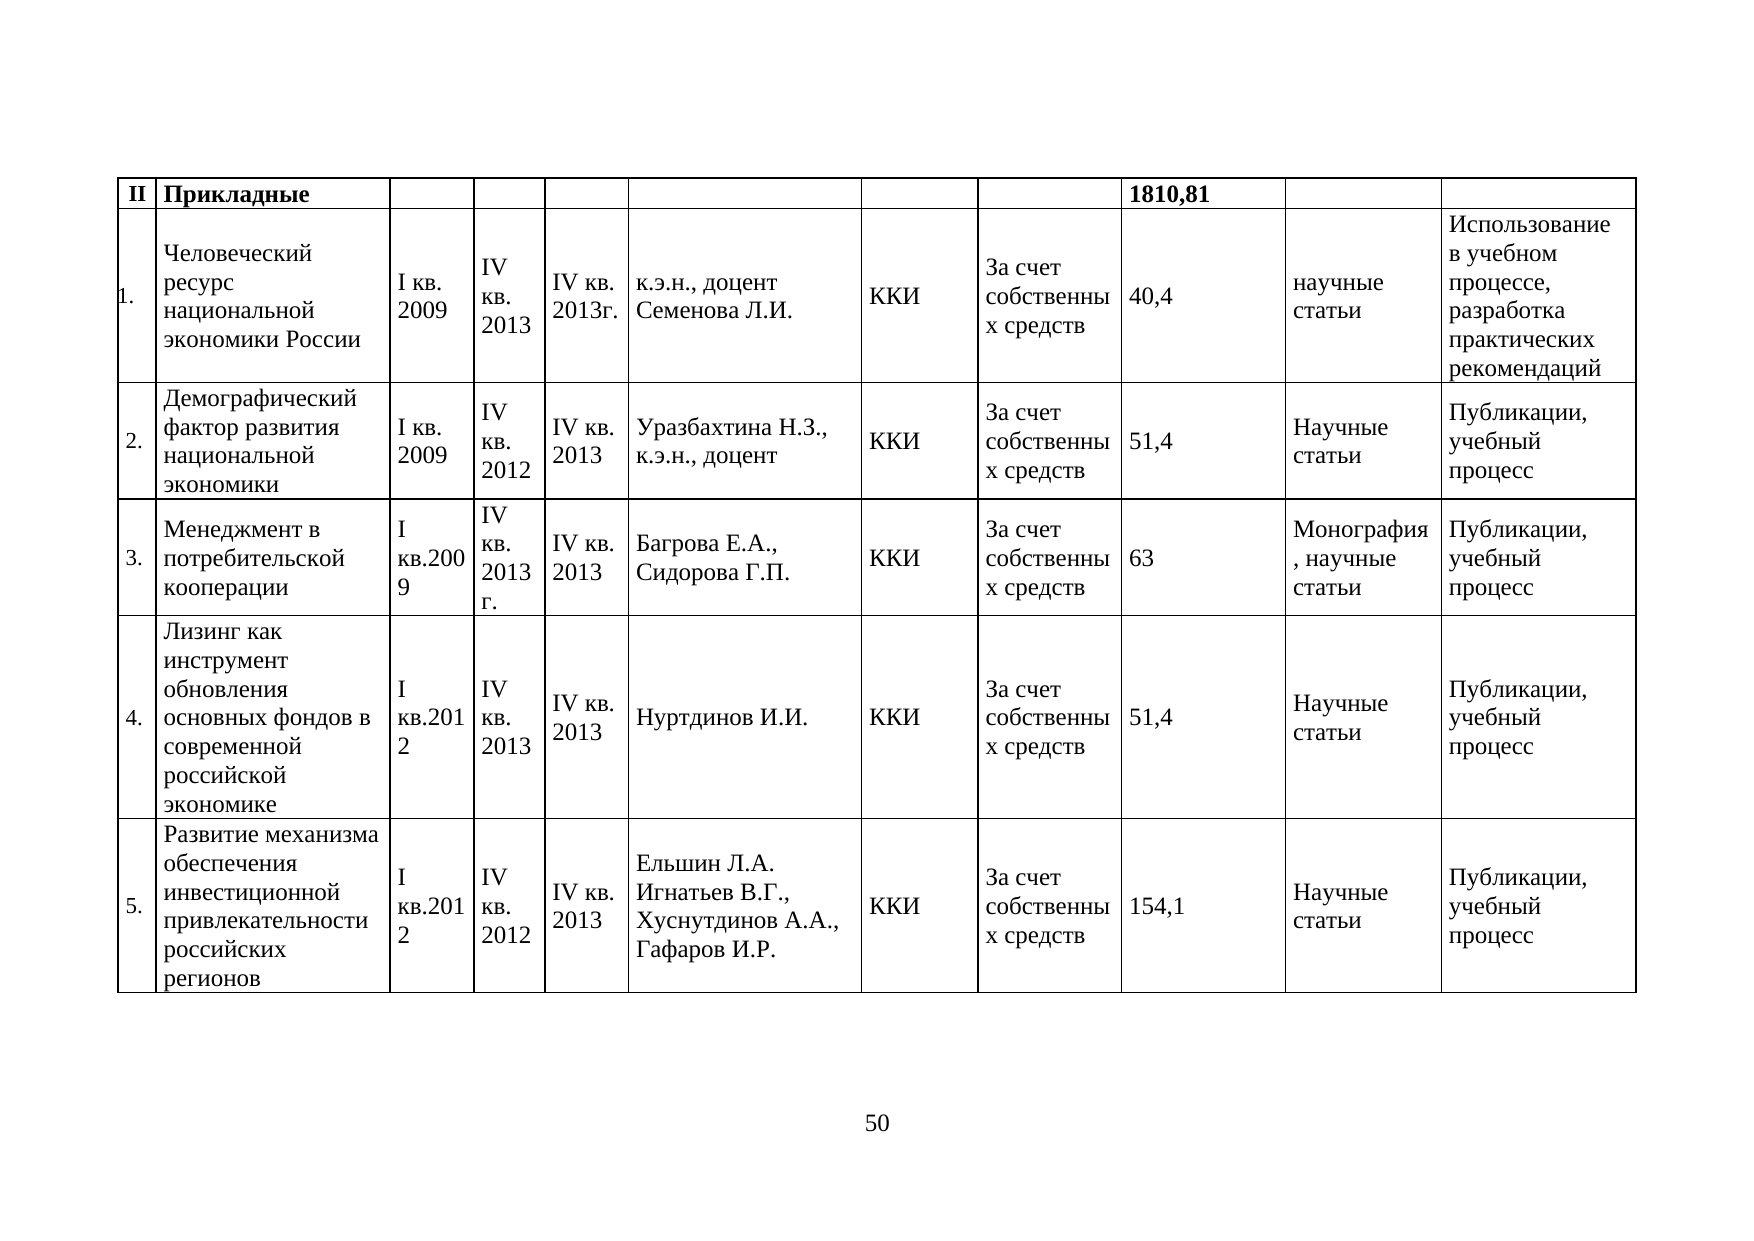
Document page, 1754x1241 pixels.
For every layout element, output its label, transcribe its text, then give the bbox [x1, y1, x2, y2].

table_cell IV кв. 2013 [546, 819, 628, 992]
table_cell 51,4 [1122, 616, 1285, 817]
table_cell [1286, 179, 1441, 207]
table_cell Ельшин Л.А. Игнатьев В.Г., Хуснутдинов А.А., Гафаров И.Р. [629, 819, 861, 992]
table_cell [629, 179, 861, 207]
table_cell Научные статьи [1286, 819, 1441, 992]
table_cell Публикации, учебный процесс [1442, 383, 1635, 498]
table_cell Публикации, учебный процесс [1442, 500, 1635, 615]
table_cell IV кв. 2013г. [546, 209, 628, 382]
table_cell ККИ [862, 209, 977, 382]
table_cell IV кв. 2013 [546, 500, 628, 615]
table_cell Научные статьи [1286, 383, 1441, 498]
table_cell Использование в учебном процессе, разработка практических рекомендаций [1442, 209, 1635, 382]
table_cell 1810,81 [1122, 179, 1285, 207]
table_cell [391, 179, 473, 207]
table_cell Уразбахтина Н.З., к.э.н., доцент [629, 383, 861, 498]
table_cell ККИ [862, 616, 977, 817]
table_cell Научные статьи [1286, 616, 1441, 817]
table_cell IV кв. 2012 [475, 819, 544, 992]
table_cell [862, 179, 977, 207]
table_cell [119, 209, 155, 382]
table_cell Монография, научные статьи [1286, 500, 1441, 615]
table_cell 40,4 [1122, 209, 1285, 382]
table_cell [979, 819, 1121, 992]
table_cell Развитие механизма обеспечения инвестиционной привлекательности российских регионов [157, 819, 389, 992]
table_cell За счет собственных средств [979, 209, 1121, 382]
table_cell За счет собственных средств [979, 616, 1121, 817]
table_cell Человеческий ресурс национальной экономики России [157, 209, 389, 382]
table_cell I кв.2012 [391, 616, 473, 817]
table_cell [119, 616, 155, 817]
table_cell IV кв. 2013г. [475, 500, 544, 615]
table_cell Публикации, учебный процесс [1442, 819, 1635, 992]
table_cell I кв. 2009 [391, 209, 473, 382]
table_cell 51,4 [1122, 383, 1285, 498]
table_cell ККИ [862, 500, 977, 615]
table_cell IV кв. 2013 [546, 383, 628, 498]
table_cell Нуртдинов И.И. [629, 616, 861, 817]
table_cell [979, 179, 1121, 207]
table_cell научные статьи [1286, 209, 1441, 382]
table_cell 154,1 [1122, 819, 1285, 992]
table_cell IV кв. 2012 [475, 383, 544, 498]
table_cell Демографический фактор развития национальной экономики [157, 383, 389, 498]
table_cell ККИ [862, 383, 977, 498]
table_cell Багрова Е.А., Сидорова Г.П. [629, 500, 861, 615]
table_cell I кв. 2009 [391, 383, 473, 498]
table_cell За счет собственных средств [979, 383, 1121, 498]
table_cell [546, 179, 628, 207]
table_cell За счет собственных средств [979, 500, 1121, 615]
table_cell Публикации, учебный процесс [1442, 616, 1635, 817]
table_cell IV кв. 2013 [475, 616, 544, 817]
table_cell [119, 819, 155, 992]
table_cell I кв.2012 [391, 819, 473, 992]
table_cell к.э.н., доцент Семенова Л.И. [629, 209, 861, 382]
table_cell [475, 179, 544, 207]
table_cell 63 [1122, 500, 1285, 615]
table_cell Лизинг как инструмент обновления основных фондов в современной российской экономике [157, 616, 389, 817]
table_cell I кв.2009 [391, 500, 473, 615]
table_cell [119, 383, 155, 498]
table_cell Менеджмент в потребительской кооперации [157, 500, 389, 615]
table_cell [1442, 179, 1635, 207]
table_cell [119, 500, 155, 615]
table_cell IV кв. 2013 [546, 616, 628, 817]
table_cell ККИ [862, 819, 977, 992]
table_cell Прикладные [157, 179, 389, 207]
table_cell II [119, 179, 155, 207]
table_cell IV кв. 2013 [475, 209, 544, 382]
